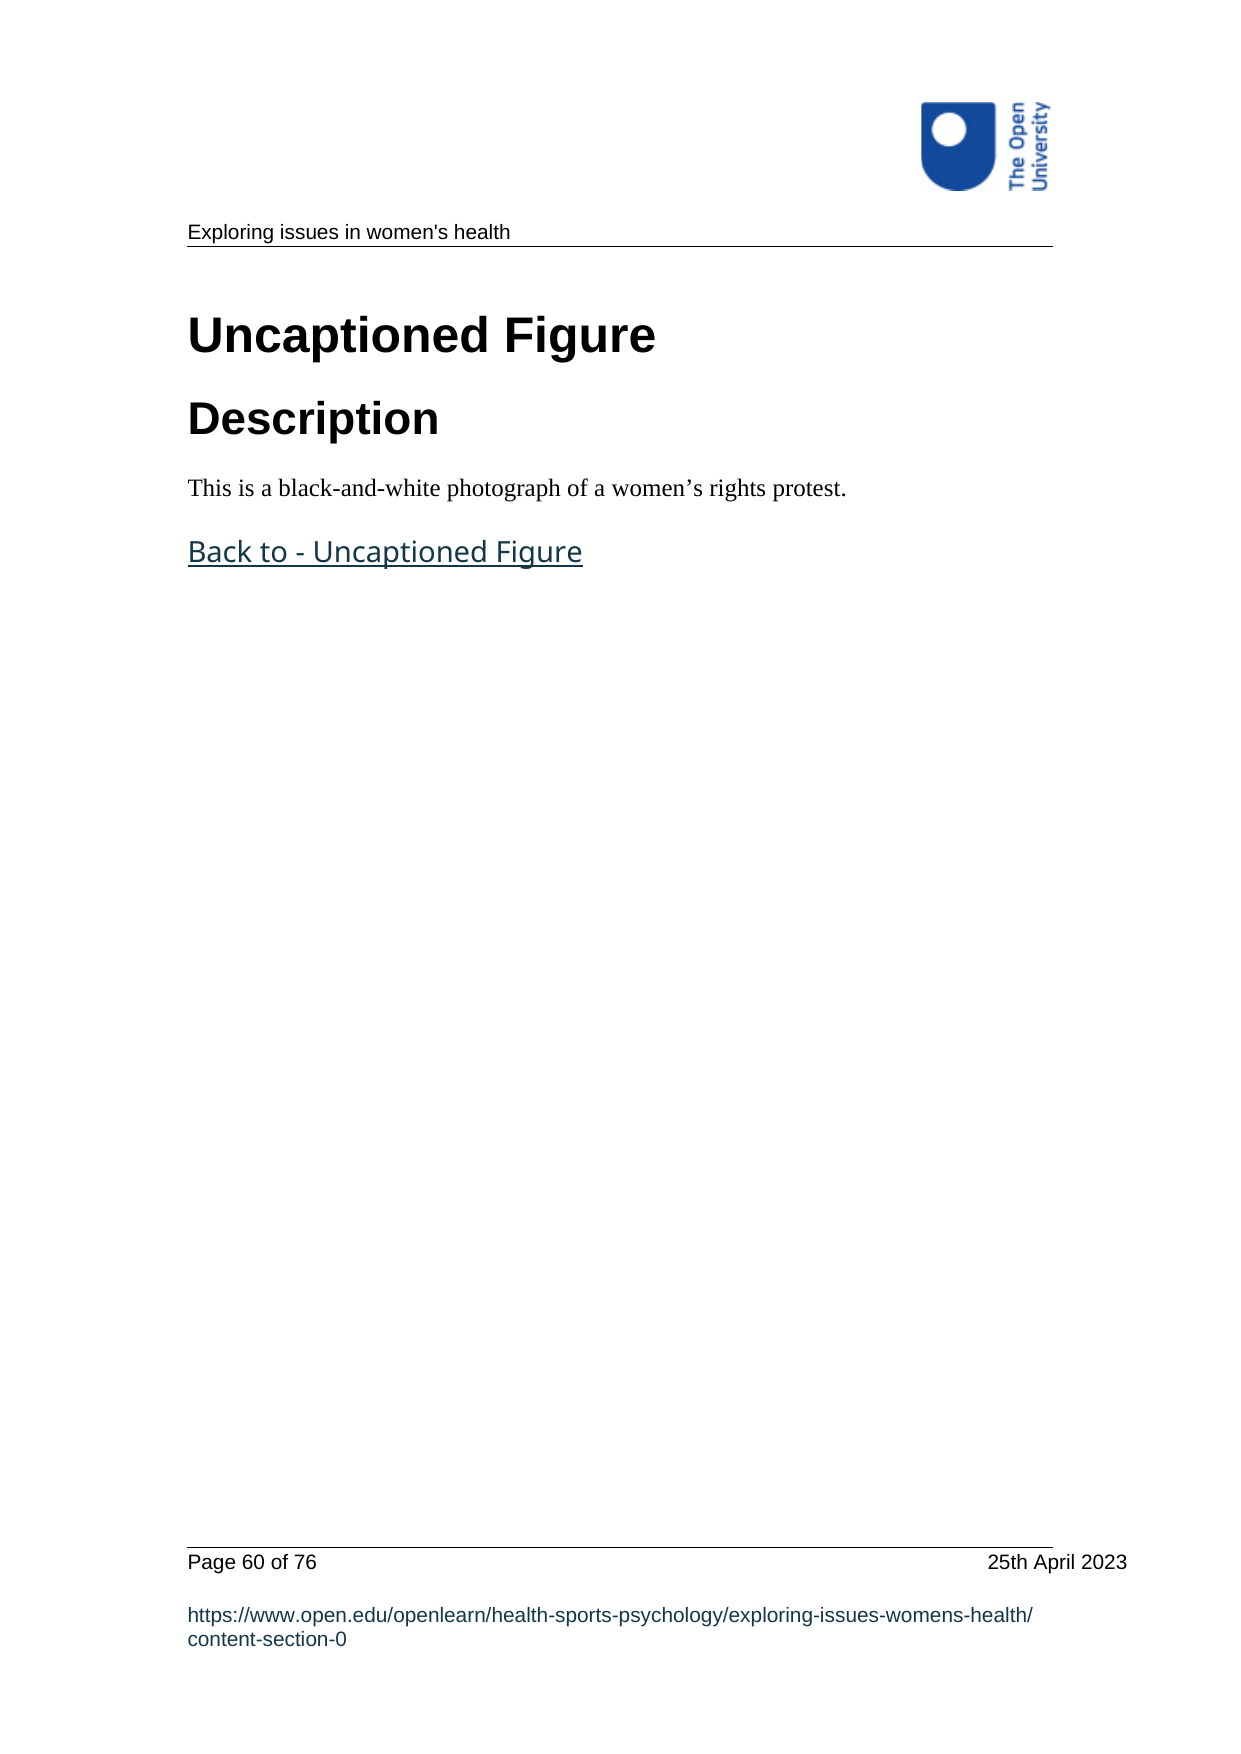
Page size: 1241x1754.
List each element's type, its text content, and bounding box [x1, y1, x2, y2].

text This is a black-and-white photograph of a women’s rights protest. [187, 473, 1053, 502]
text Back to - Uncaptioned Figure [187, 531, 1053, 571]
picture [921, 102, 1052, 191]
subtitle Uncaptioned Figure [187, 305, 1053, 362]
subtitle Description [187, 392, 1053, 444]
